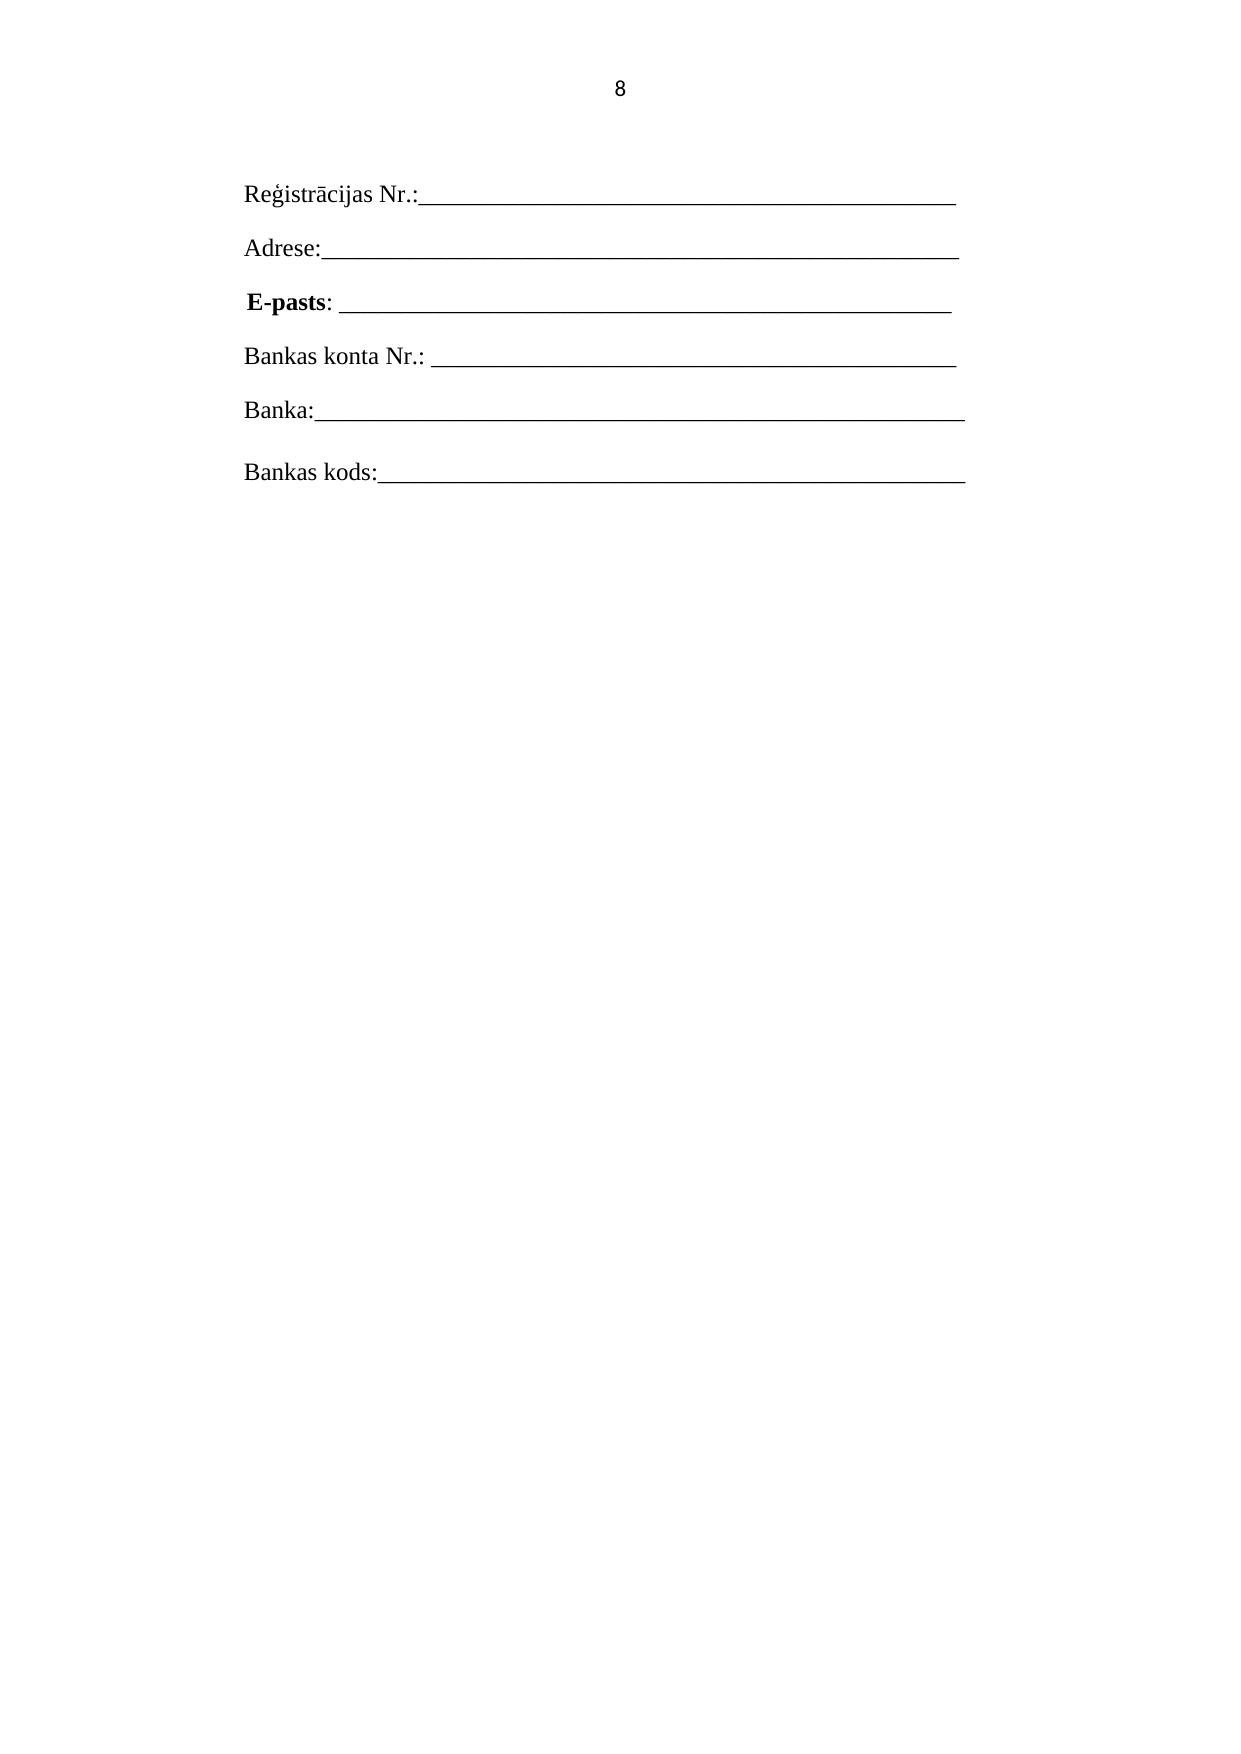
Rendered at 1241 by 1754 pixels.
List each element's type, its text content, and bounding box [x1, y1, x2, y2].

text Banka:____________________________________________________ [244, 395, 1053, 424]
text E-pasts: _________________________________________________ [187, 287, 1053, 316]
text Bankas konta Nr.: __________________________________________ [244, 341, 1053, 370]
text Bankas kods:_______________________________________________ [187, 457, 1053, 486]
text Reģistrācijas Nr.:___________________________________________ [244, 179, 1053, 208]
text Adrese:___________________________________________________ [244, 233, 1053, 262]
